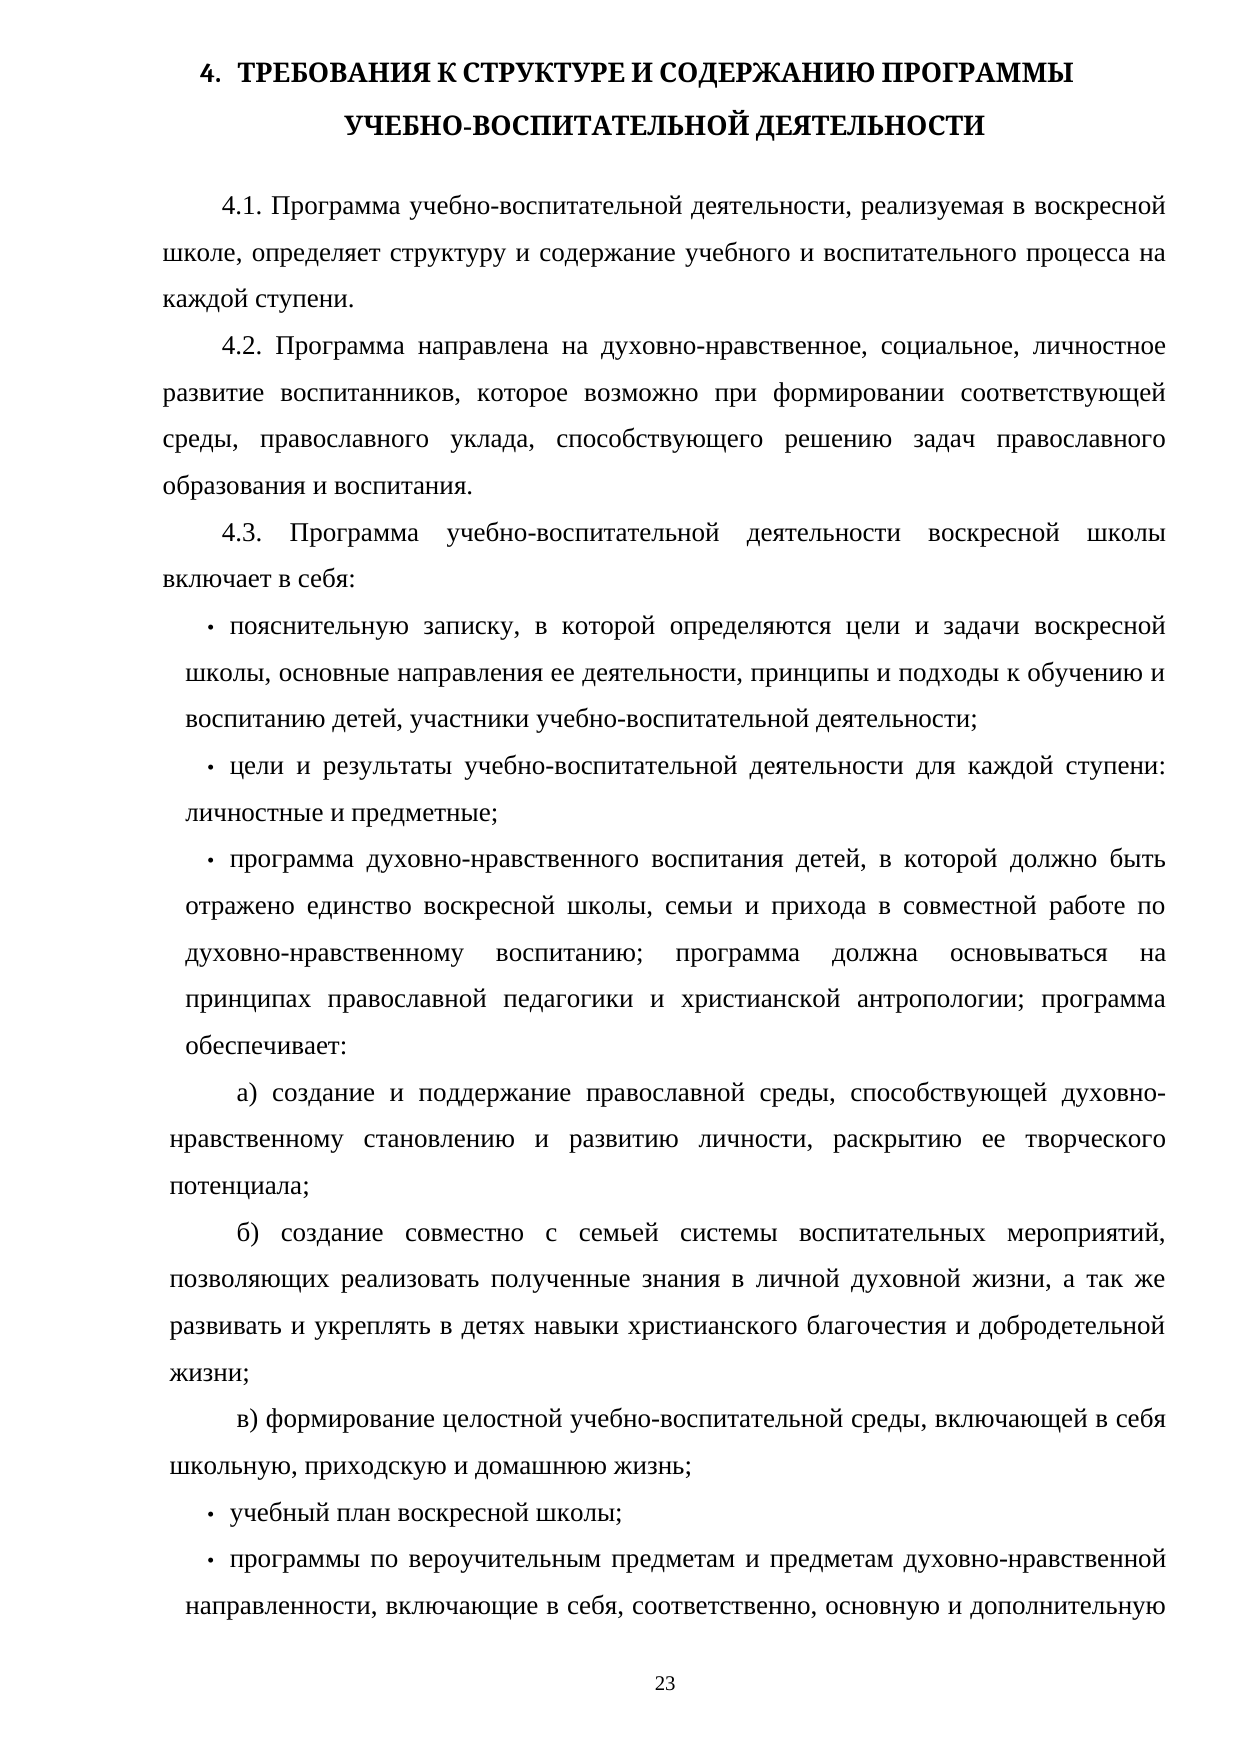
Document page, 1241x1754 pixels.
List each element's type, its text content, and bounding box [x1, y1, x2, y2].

list учебный план воскресной школы; [185, 1496, 1167, 1527]
list программа духовно-нравственного воспитания детей, в которой должно быть отражено единство воскресной школы, семьи и прихода в совместной работе по духовно-нравственному воспитанию; программа должна основываться на принципах православной педагогики и христианской антропологии; программа обеспечивает: [185, 842, 1167, 1060]
text 4.1. Программа учебно-воспитательной деятельности, реализуемая в воскресной школе, определяет структуру и содержание учебного и воспитательного процесса на каждой ступени. [162, 189, 1167, 313]
list цели и результаты учебно-воспитательной деятельности для каждой ступени: личностные и предметные; [185, 749, 1167, 827]
text в) формирование целостной учебно-воспитательной среды, включающей в себя школьную, приходскую и домашнюю жизнь; [169, 1402, 1167, 1480]
text а) создание и поддержание православной среды, способствующей духовно-нравственному становлению и развитию личности, раскрытию ее творческого потенциала; [169, 1076, 1167, 1200]
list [185, 1542, 1167, 1620]
text 4.3. Программа учебно-воспитательной деятельности воскресной школы включает в себя: [162, 516, 1167, 593]
list ТРЕБОВАНИЯ К СТРУКТУРЕ И СОДЕРЖАНИЮ ПРОГРАММЫ [200, 58, 1167, 89]
list пояснительную записку, в которой определяются цели и задачи воскресной школы, основные направления ее деятельности, принципы и подходы к обучению и воспитанию детей, участники учебно-воспитательной деятельности; [185, 609, 1167, 733]
text УЧЕБНО-ВОСПИТАТЕЛЬНОЙ ДЕЯТЕЛЬНОСТИ [162, 110, 1167, 142]
text 4.2. Программа направлена на духовно-нравственное, социальное, личностное развитие воспитанников, которое возможно при формировании соответствующей среды, православного уклада, способствующего решению задач православного образования и воспитания. [162, 329, 1167, 500]
text б) создание совместно с семьей системы воспитательных мероприятий, позволяющих реализовать полученные знания в личной духовной жизни, а так же развивать и укреплять в детях навыки христианского благочестия и добродетельной жизни; [169, 1216, 1167, 1387]
